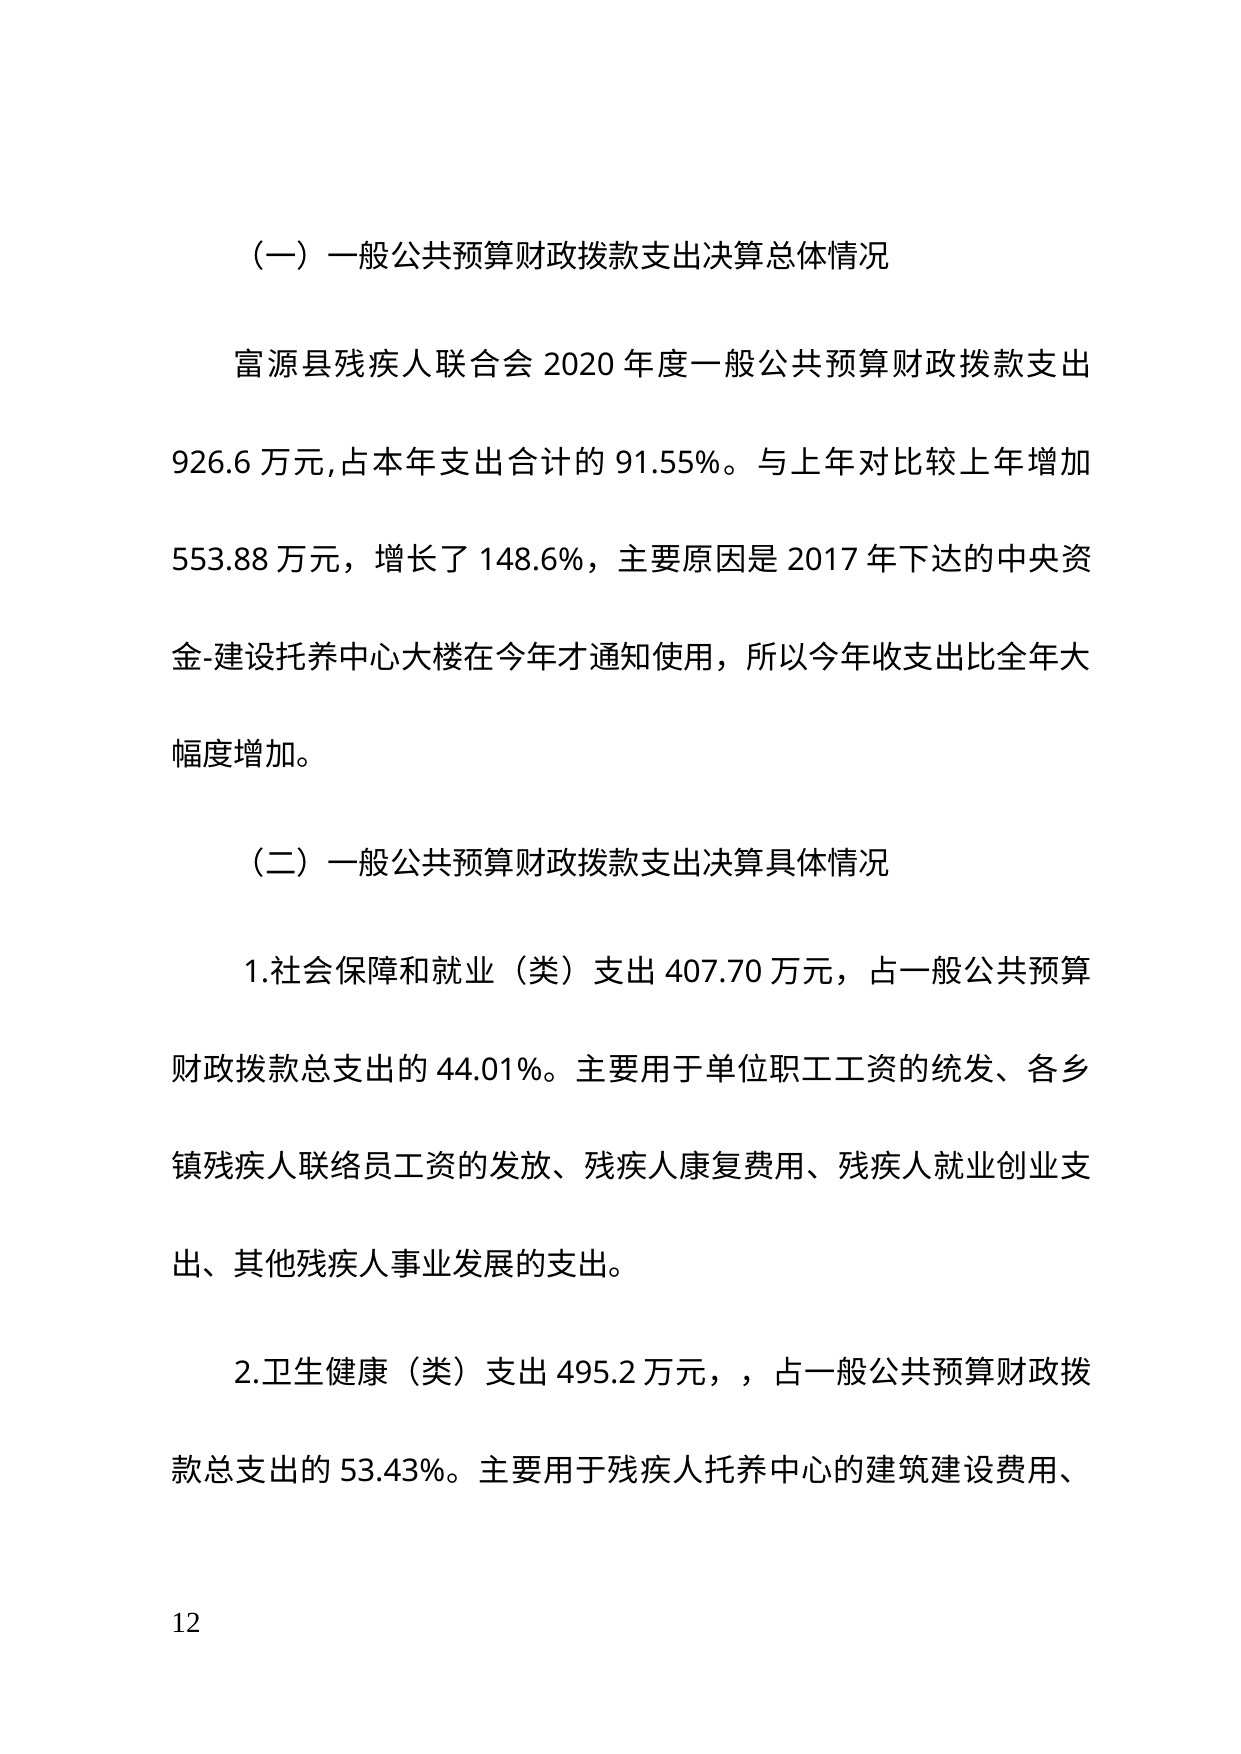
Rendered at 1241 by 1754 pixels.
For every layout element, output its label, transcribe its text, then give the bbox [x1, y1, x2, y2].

text 1.社会保障和就业（类）支出407.70万元，占一般公共预算财政拨款总支出的44.01%。主要用于单位职工工资的统发、各乡镇残疾人联络员工资的发放、残疾人康复费用、残疾人就业创业支出、其他残疾人事业发展的支出。 [171, 936, 1092, 1294]
text （一）一般公共预算财政拨款支出决算总体情况 [171, 221, 1092, 286]
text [171, 1337, 1092, 1500]
text （二）一般公共预算财政拨款支出决算具体情况 [171, 828, 1092, 893]
text 富源县残疾人联合会2020年度一般公共预算财政拨款支出926.6万元,占本年支出合计的91.55%。与上年对比较上年增加553.88万元，增长了148.6%，主要原因是2017年下达的中央资金-建设托养中心大楼在今年才通知使用，所以今年收支出比全年大幅度增加。 [171, 329, 1092, 784]
